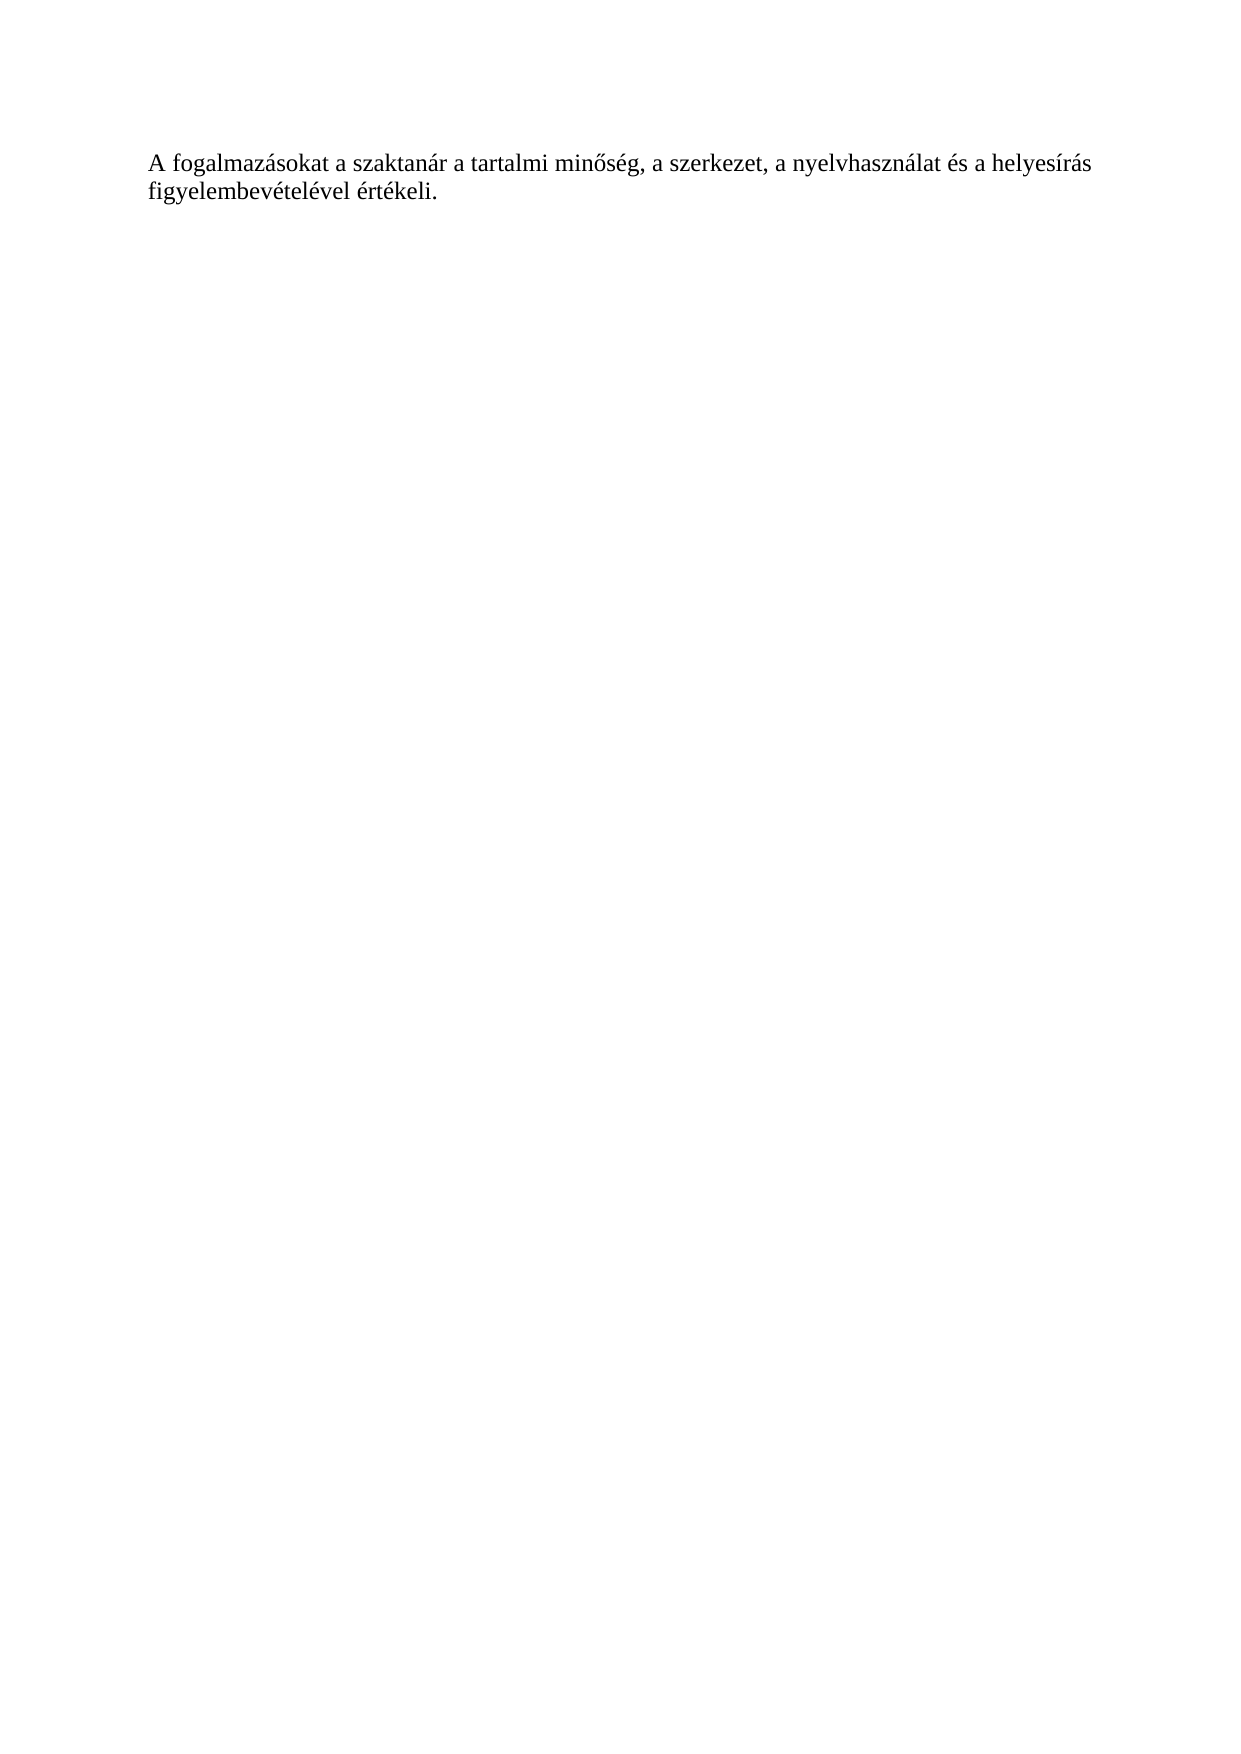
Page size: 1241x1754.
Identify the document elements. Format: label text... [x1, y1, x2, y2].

text A fogalmazásokat a szaktanár a tartalmi minőség, a szerkezet, a nyelvhasználat és a helyesírás figyelembevételével értékeli. [148, 148, 1093, 205]
